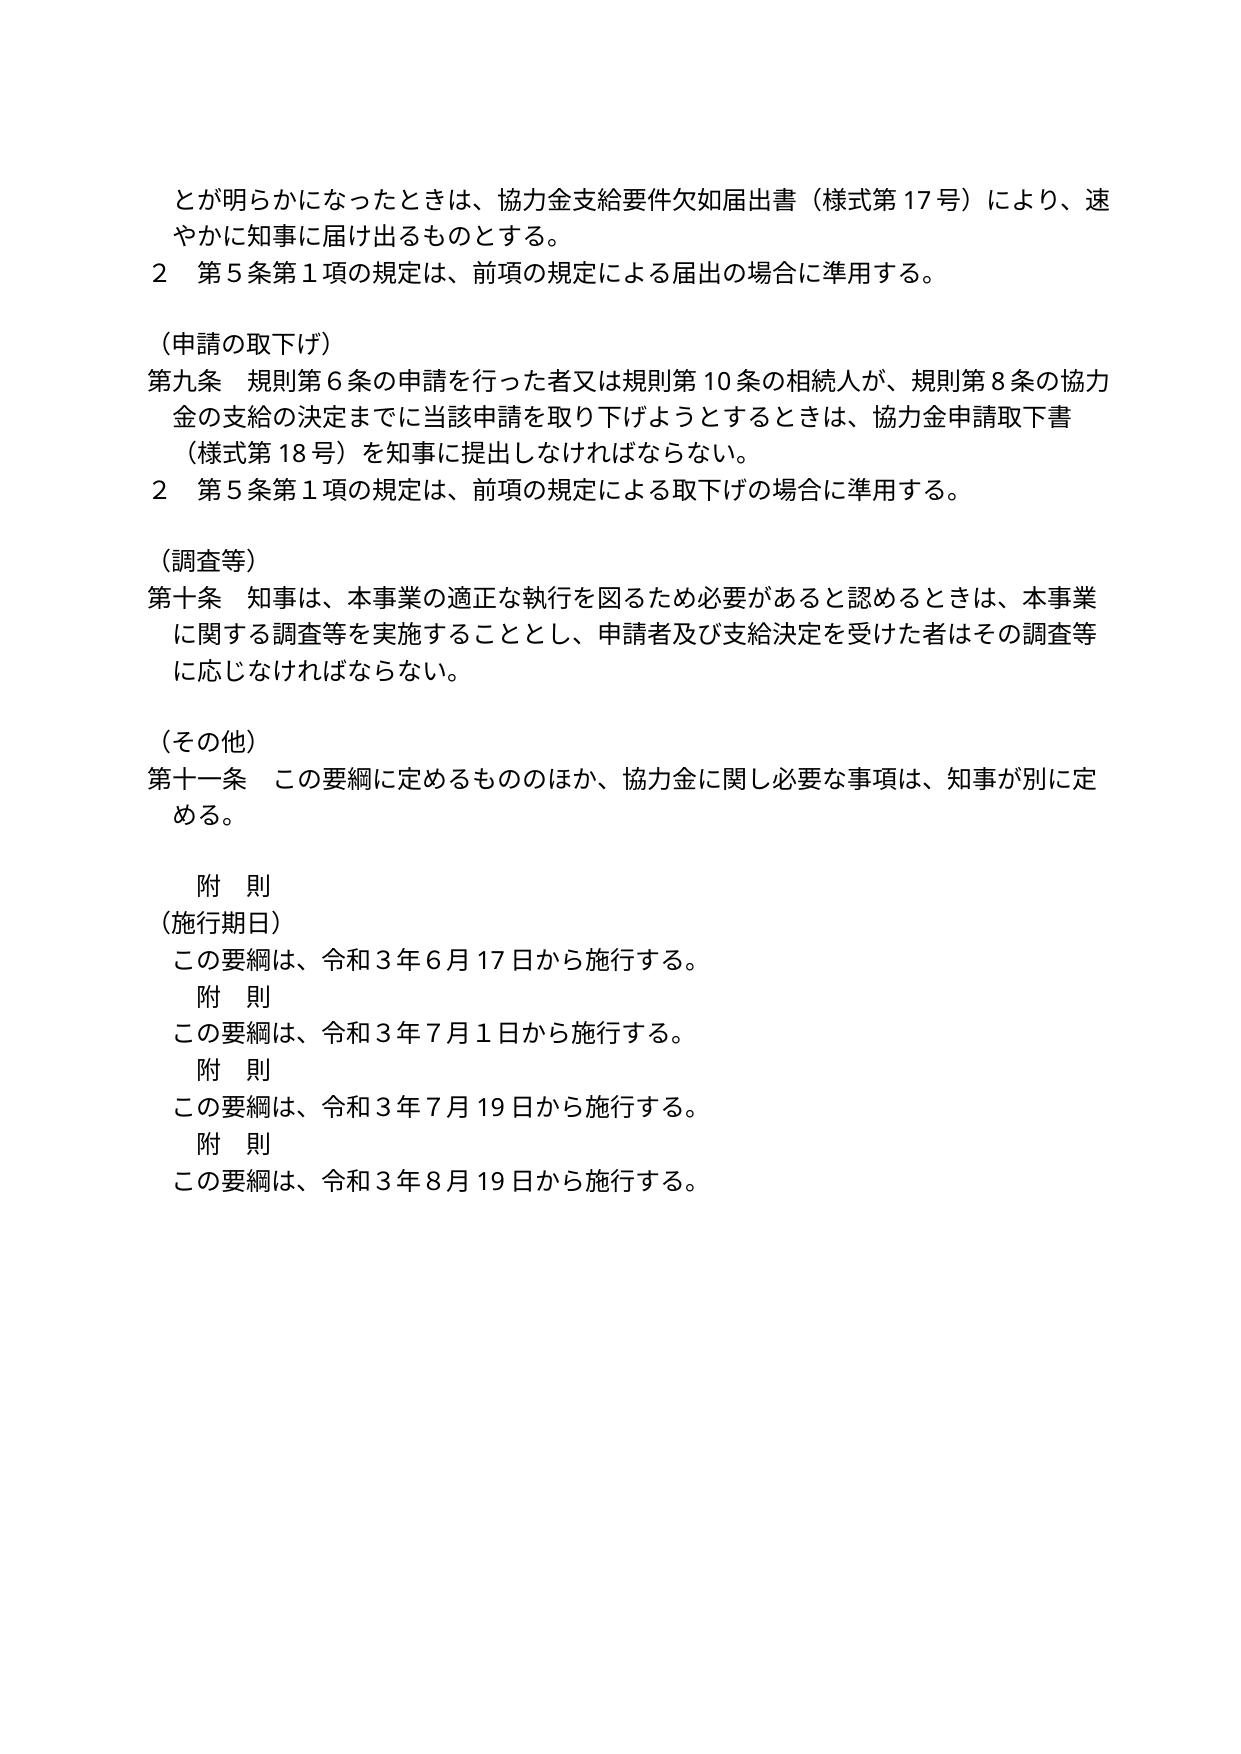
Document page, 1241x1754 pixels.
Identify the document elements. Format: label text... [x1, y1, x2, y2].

text この要綱は、令和３年６月17日から施行する。 [171, 940, 1116, 977]
text （調査等） [146, 542, 1116, 578]
text 第十条 知事は、本事業の適正な執行を図るため必要があると認めるときは、本事業に関する調査等を実施することとし、申請者及び支給決定を受けた者はその調査等に応じなければならない。 [148, 579, 1116, 687]
text （申請の取下げ） [146, 324, 1116, 361]
text 附 則 [196, 1124, 1116, 1161]
text （その他） [146, 722, 1116, 759]
text 附 則 [196, 977, 1116, 1013]
text 附 則 [196, 1051, 1116, 1087]
text 第十一条 この要綱に定めるもののほか、協力金に関し必要な事項は、知事が別に定める。 [148, 759, 1116, 832]
text ２ 第５条第１項の規定は、前項の規定による届出の場合に準用する。 [148, 253, 1116, 289]
text この要綱は、令和３年７月１日から施行する。 [171, 1014, 1116, 1050]
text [148, 180, 1116, 253]
text 第九条 規則第６条の申請を行った者又は規則第10条の相続人が、規則第8条の協力金の支給の決定までに当該申請を取り下げようとするときは、協力金申請取下書（様式第18号）を知事に提出しなければならない。 [148, 361, 1116, 470]
text （施行期日） [146, 904, 1116, 940]
text この要綱は、令和３年８月19日から施行する。 [171, 1161, 1116, 1197]
text 附 則 [196, 867, 1116, 903]
text この要綱は、令和３年７月19日から施行する。 [171, 1087, 1116, 1124]
text ２ 第５条第１項の規定は、前項の規定による取下げの場合に準用する。 [148, 471, 1116, 507]
